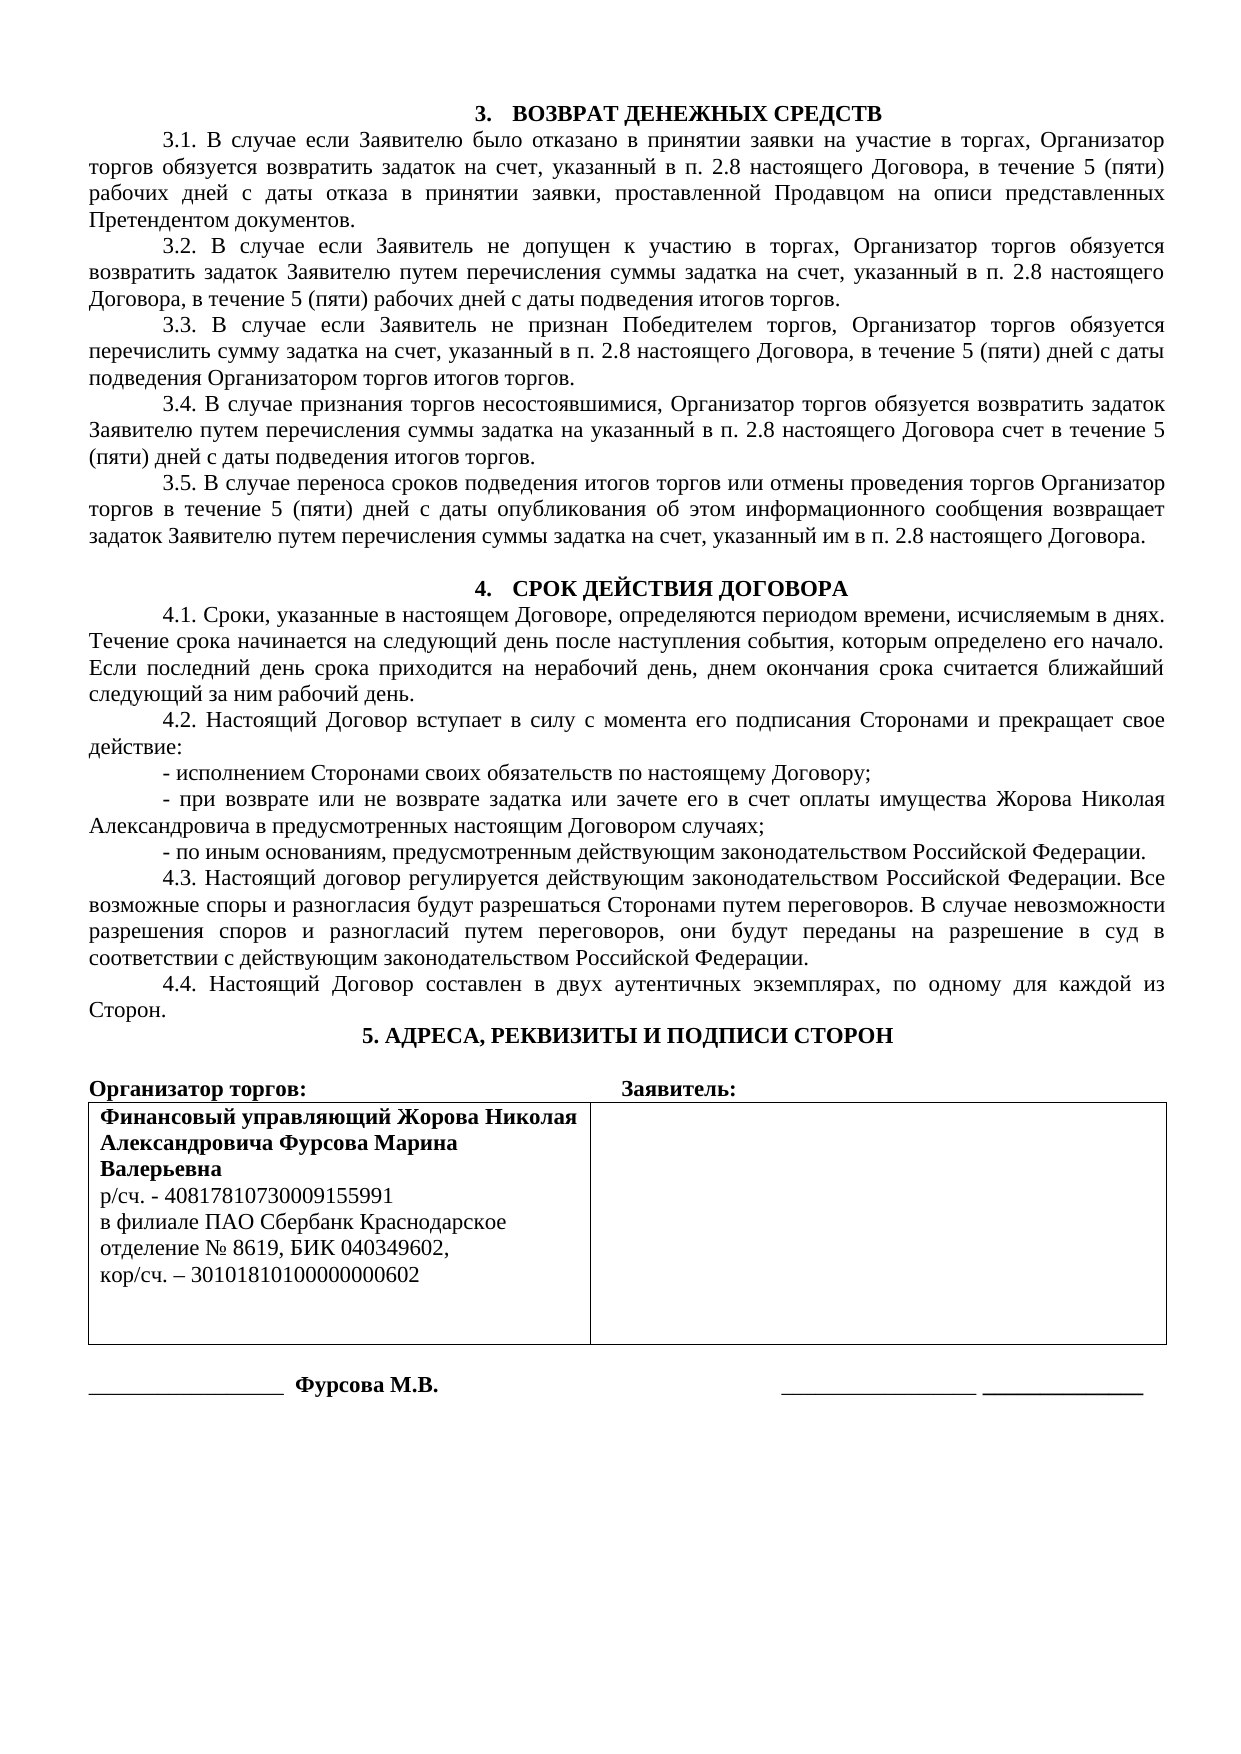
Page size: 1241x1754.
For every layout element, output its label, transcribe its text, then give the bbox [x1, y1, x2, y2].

text 4.4. Настоящий Договор составлен в двух аутентичных экземплярах, по одному для каждой из Сторон. [89, 970, 1167, 1023]
table_header Финансовый управляющий Жорова Николая Александровича Фурсова Марина Валерьевна р/сч. - 40817810730009155991 в филиале ПАО Сбербанк Краснодарское отделение № 8619, БИК 040349602, кор/сч. – 30101810100000000602 [89, 1103, 590, 1344]
table_header [591, 1103, 1166, 1344]
text _________________ Фурсова М.В. _________________ ______________ [89, 1371, 1167, 1397]
list ВОЗВРАТ ДЕНЕЖНЫХ СРЕДСТВ [474, 100, 1167, 127]
text - по иным основаниям, предусмотренным действующим законодательством Российской Федерации. [89, 838, 1167, 864]
list СРОК ДЕЙСТВИЯ ДОГОВОРА [474, 574, 1167, 601]
text 3.3. В случае если Заявитель не признан Победителем торгов, Организатор торгов обязуется перечислить сумму задатка на счет, указанный в п. 2.8 настоящего Договора, в течение 5 (пяти) дней с даты подведения Организатором торгов итогов торгов. [89, 311, 1167, 390]
text 5. АДРЕСА, РЕКВИЗИТЫ И ПОДПИСИ СТОРОН [89, 1023, 1167, 1049]
text 3.2. В случае если Заявитель не допущен к участию в торгах, Организатор торгов обязуется возвратить задаток Заявителю путем перечисления суммы задатка на счет, указанный в п. 2.8 настоящего Договора, в течение 5 (пяти) рабочих дней с даты подведения итогов торгов. [89, 232, 1167, 311]
text 3.1. В случае если Заявителю было отказано в принятии заявки на участие в торгах, Организатор торгов обязуется возвратить задаток на счет, указанный в п. 2.8 настоящего Договора, в течение 5 (пяти) рабочих дней с даты отказа в принятии заявки, проставленной Продавцом на описи представленных Претендентом документов. [89, 127, 1167, 232]
text 3.5. В случае переноса сроков подведения итогов торгов или отмены проведения торгов Организатор торгов в течение 5 (пяти) дней с даты опубликования об этом информационного сообщения возвращает задаток Заявителю путем перечисления суммы задатка на счет, указанный им в п. 2.8 настоящего Договора. [89, 469, 1167, 548]
text 4.2. Настоящий Договор вступает в силу с момента его подписания Сторонами и прекращает свое действие: [89, 706, 1167, 759]
list Организатор торгов: Заявитель: [89, 1075, 1167, 1102]
text - исполнением Сторонами своих обязательств по настоящему Договору; [89, 759, 1167, 785]
text 4.1. Сроки, указанные в настоящем Договоре, определяются периодом времени, исчисляемым в днях. Течение срока начинается на следующий день после наступления события, которым определено его начало. Если последний день срока приходится на нерабочий день, днем окончания срока считается ближайший следующий за ним рабочий день. [89, 601, 1167, 706]
text - при возврате или не возврате задатка или зачете его в счет оплаты имущества Жорова Николая Александровича в предусмотренных настоящим Договором случаях; [89, 785, 1167, 838]
text 4.3. Настоящий договор регулируется действующим законодательством Российской Федерации. Все возможные споры и разногласия будут разрешаться Сторонами путем переговоров. В случае невозможности разрешения споров и разногласий путем переговоров, они будут переданы на разрешение в суд в соответствии с действующим законодательством Российской Федерации. [89, 864, 1167, 970]
text 3.4. В случае признания торгов несостоявшимися, Организатор торгов обязуется возвратить задаток Заявителю путем перечисления суммы задатка на указанный в п. 2.8 настоящего Договора счет в течение 5 (пяти) дней с даты подведения итогов торгов. [89, 390, 1167, 469]
